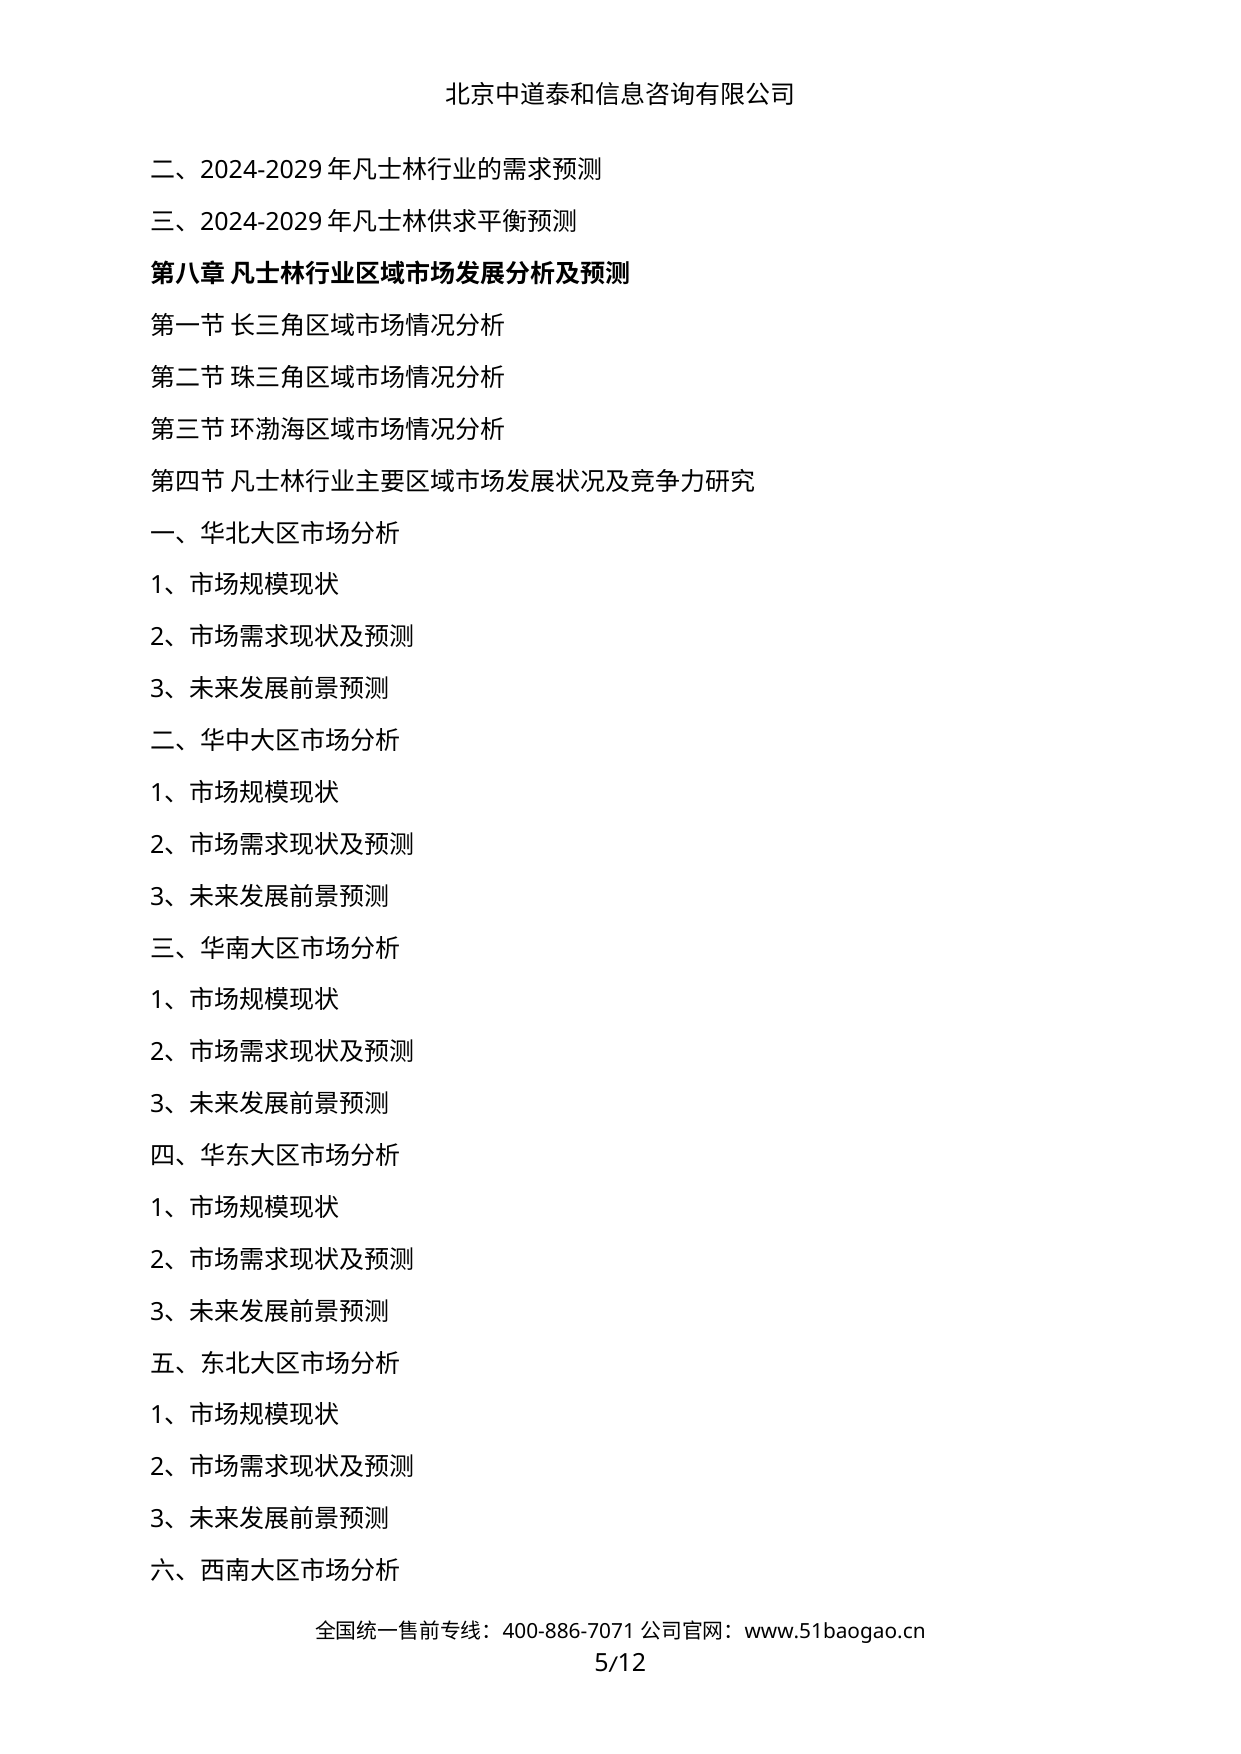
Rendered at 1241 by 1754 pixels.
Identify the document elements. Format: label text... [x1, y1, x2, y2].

text 2、市场需求现状及预测 [150, 1239, 1090, 1276]
text 3、未来发展前景预测 [150, 1499, 1090, 1535]
text 五、东北大区市场分析 [150, 1343, 1090, 1379]
text 1、市场规模现状 [150, 1395, 1090, 1431]
text 第八章 凡士林行业区域市场发展分析及预测 [150, 254, 1090, 290]
text 三、华南大区市场分析 [150, 928, 1090, 964]
text 六、西南大区市场分析 [150, 1551, 1090, 1587]
text 2、市场需求现状及预测 [150, 1447, 1090, 1483]
text 三、2024-2029年凡士林供求平衡预测 [150, 202, 1090, 238]
text 1、市场规模现状 [150, 565, 1090, 601]
text 第二节 珠三角区域市场情况分析 [150, 357, 1090, 394]
text 3、未来发展前景预测 [150, 876, 1090, 912]
text 1、市场规模现状 [150, 1187, 1090, 1224]
text 2、市场需求现状及预测 [150, 1032, 1090, 1068]
text 3、未来发展前景预测 [150, 669, 1090, 705]
text 3、未来发展前景预测 [150, 1291, 1090, 1327]
text 四、华东大区市场分析 [150, 1136, 1090, 1172]
text 第一节 长三角区域市场情况分析 [150, 306, 1090, 342]
text 二、华中大区市场分析 [150, 721, 1090, 757]
text 1、市场规模现状 [150, 980, 1090, 1016]
text 1、市场规模现状 [150, 772, 1090, 809]
text 一、华北大区市场分析 [150, 513, 1090, 549]
text 第四节 凡士林行业主要区域市场发展状况及竞争力研究 [150, 461, 1090, 497]
text 2、市场需求现状及预测 [150, 824, 1090, 861]
text 第三节 环渤海区域市场情况分析 [150, 409, 1090, 446]
text 2、市场需求现状及预测 [150, 617, 1090, 653]
text 3、未来发展前景预测 [150, 1084, 1090, 1120]
text 二、2024-2029年凡士林行业的需求预测 [150, 150, 1090, 186]
